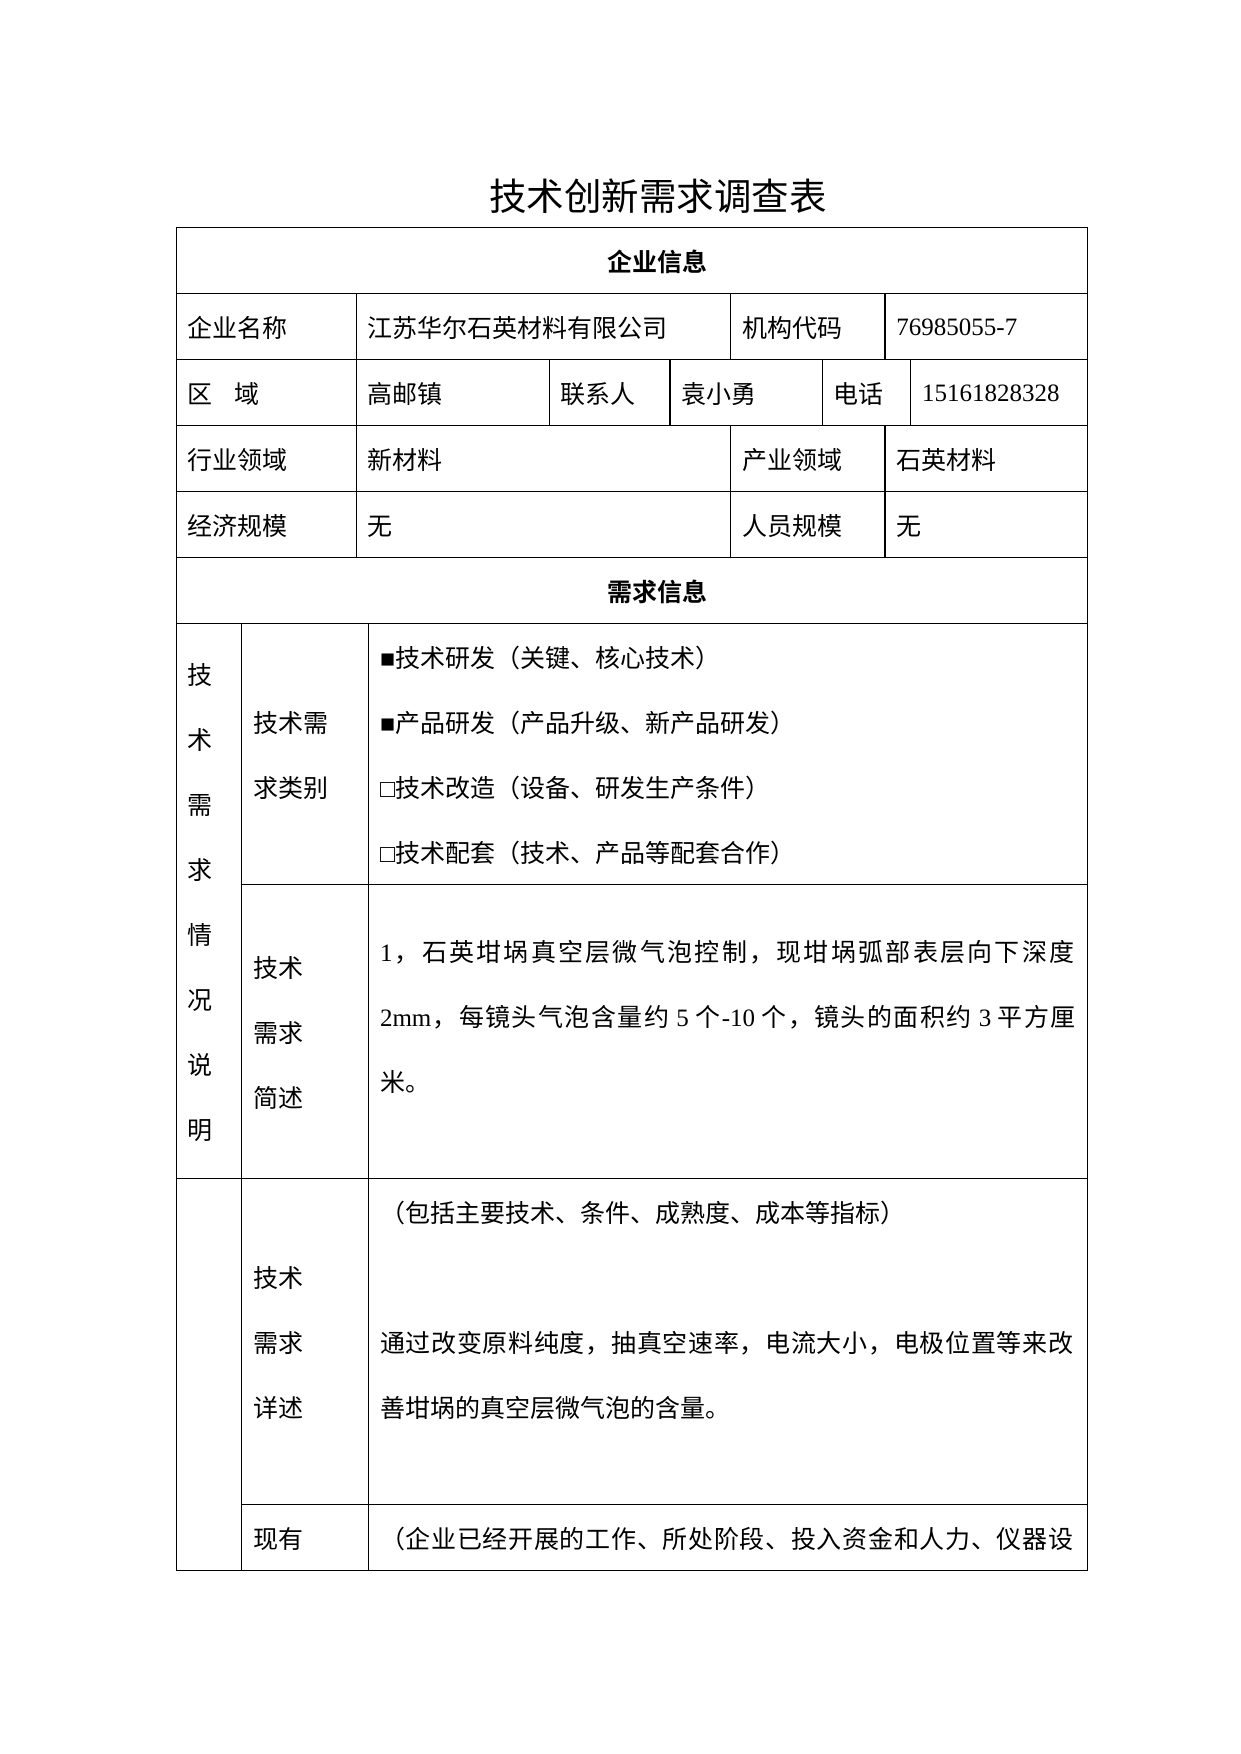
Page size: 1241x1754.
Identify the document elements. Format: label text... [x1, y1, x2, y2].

table_cell 76985055-7 [886, 294, 1087, 359]
table_cell [177, 1179, 241, 1570]
table_cell 江苏华尔石英材料有限公司 [357, 294, 730, 359]
table_cell 需求信息 [177, 558, 1087, 623]
table_cell 技术需求情况说明 [177, 624, 241, 1178]
table_cell 行业领域 [177, 426, 356, 491]
table_cell （包括主要技术、条件、成熟度、成本等指标） 通过改变原料纯度，抽真空速率，电流大小，电极位置等来改善坩埚的真空层微气泡的含量。 [369, 1179, 1087, 1504]
table_cell 无 [886, 492, 1087, 557]
table_cell 区 域 [177, 360, 356, 425]
table_cell 技术需 求类别 [242, 624, 368, 884]
table_cell 人员规模 [731, 492, 884, 557]
table_cell 经济规模 [177, 492, 356, 557]
table_cell 联系人 [550, 360, 669, 425]
table_cell 无 [357, 492, 730, 557]
table_cell 现有 基础 情况 [242, 1505, 368, 1570]
table_cell 15161828328 [911, 360, 1087, 425]
table_cell 技术 需求 简述 [242, 885, 368, 1178]
table_header 企业信息 [177, 228, 1087, 293]
table_cell 产业领域 [731, 426, 884, 491]
text 技术创新需求调查表 [187, 162, 1053, 227]
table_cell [369, 1505, 1087, 1570]
table_cell 高邮镇 [357, 360, 549, 425]
table_cell 石英材料 [886, 426, 1087, 491]
table_cell 机构代码 [731, 294, 884, 359]
table_cell 企业名称 [177, 294, 356, 359]
table_cell 技术 需求 详述 [242, 1179, 368, 1504]
table_cell ■技术研发（关键、核心技术） ■产品研发（产品升级、新产品研发） □技术改造（设备、研发生产条件） □技术配套（技术、产品等配套合作） [369, 624, 1087, 884]
table_cell 1，石英坩埚真空层微气泡控制，现坩埚弧部表层向下深度2mm，每镜头气泡含量约5个-10个，镜头的面积约3平方厘米。 [369, 885, 1087, 1178]
table_cell 新材料 [357, 426, 730, 491]
table_cell 电话 [823, 360, 910, 425]
table_cell 袁小勇 [671, 360, 822, 425]
